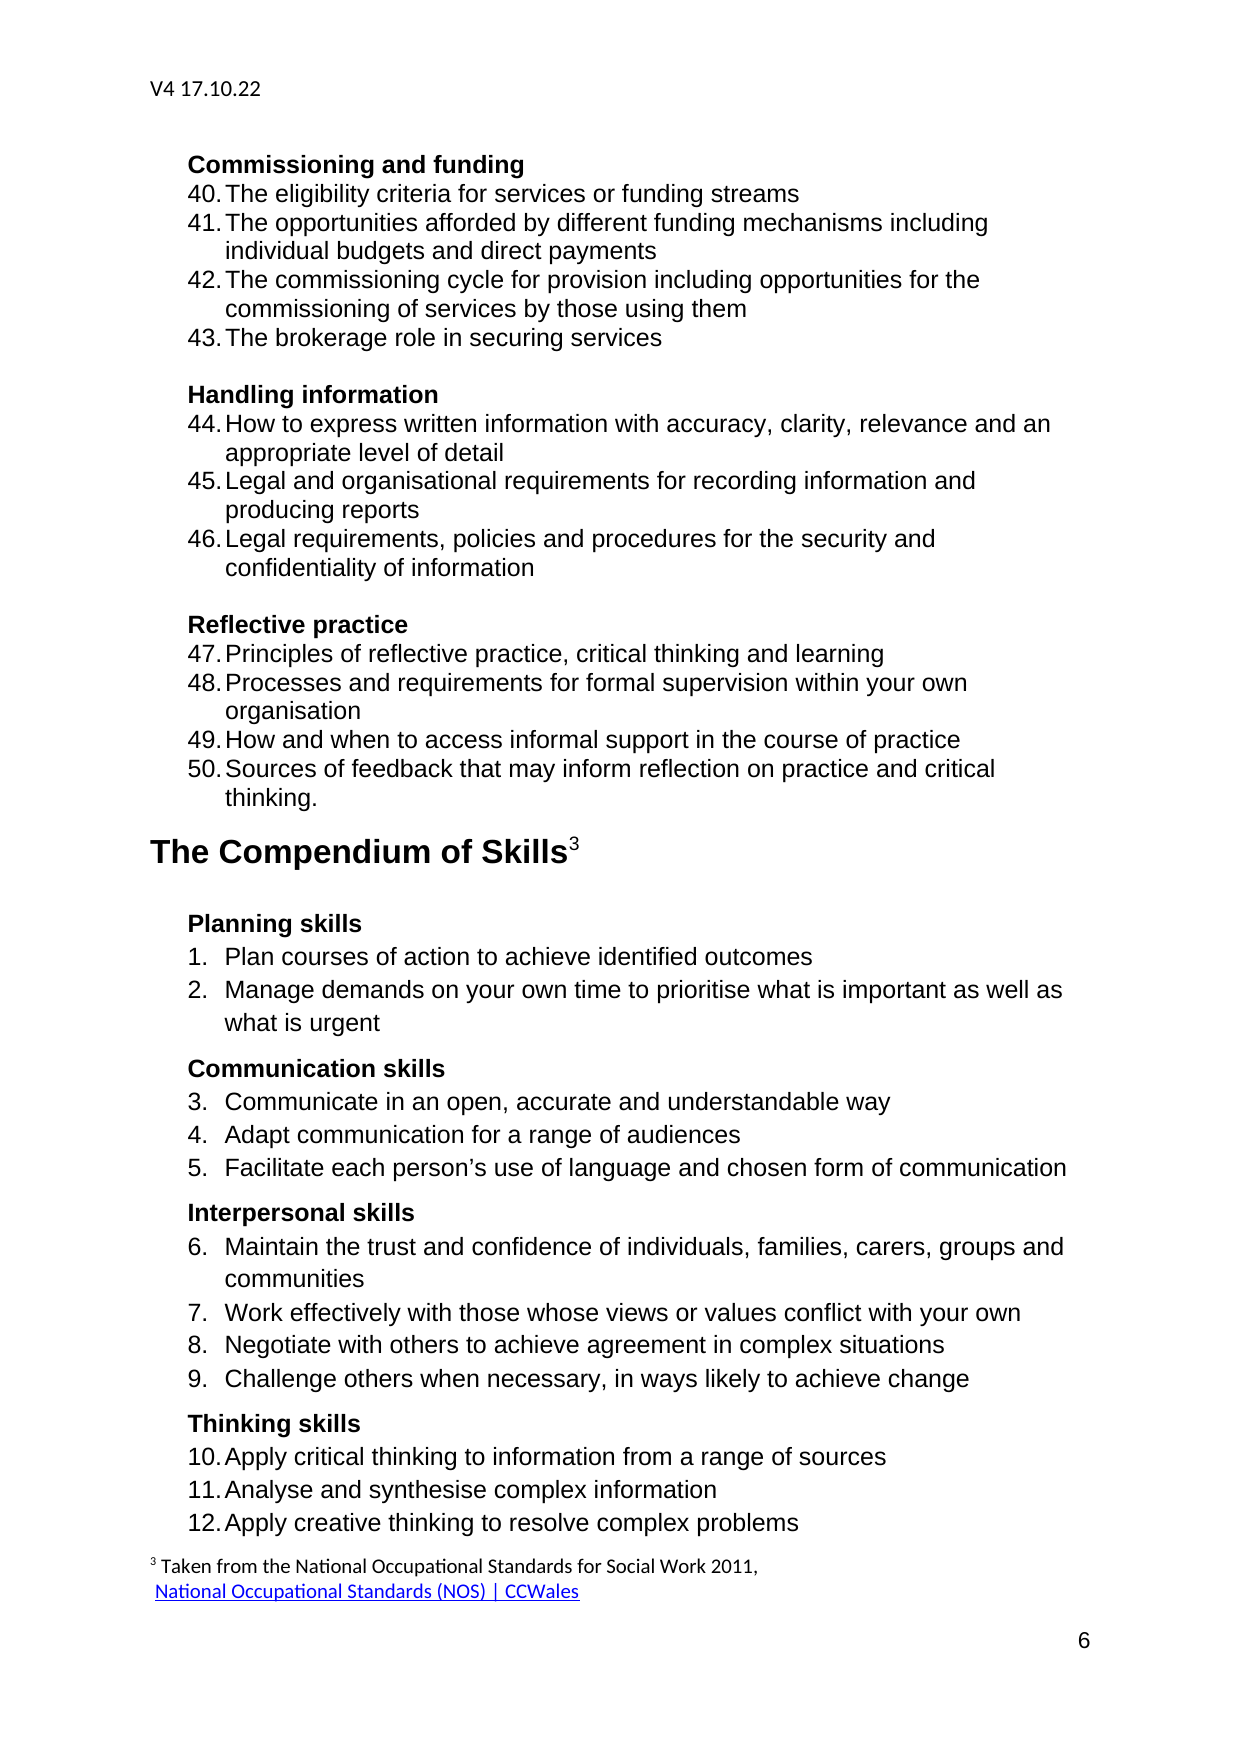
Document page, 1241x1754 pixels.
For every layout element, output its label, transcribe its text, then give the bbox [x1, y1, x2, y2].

subtitle Processes and requirements for formal supervision within your own organisation [187, 667, 1090, 725]
subtitle The eligibility criteria for services or funding streams [187, 179, 1090, 207]
list Communicate in an open, accurate and understandable way [187, 1087, 1090, 1116]
list Legal requirements, policies and procedures for the security and confidentiality of information [187, 524, 1090, 581]
subtitle The commissioning cycle for provision including opportunities for the commissioning of services by those using them [187, 265, 1090, 322]
list Apply critical thinking to information from a range of sources [187, 1442, 1090, 1471]
subtitle The Compendium of Skills [150, 832, 1090, 871]
list Analyse and synthesise complex information [187, 1475, 1090, 1504]
text Thinking skills [187, 1409, 1090, 1438]
list Manage demands on your own time to prioritise what is important as well as what is urgent [187, 975, 1090, 1037]
subtitle The brokerage role in securing services [187, 322, 1090, 351]
text Interpersonal skills [187, 1198, 1090, 1227]
list Challenge others when necessary, in ways likely to achieve change [187, 1363, 1090, 1392]
list Adapt communication for a range of audiences [187, 1120, 1090, 1149]
list Reflective practice [187, 610, 1090, 639]
subtitle Sources of feedback that may inform reflection on practice and critical thinking. [187, 754, 1090, 811]
subtitle Commissioning and funding [187, 150, 1090, 179]
text Communication skills [187, 1054, 1090, 1083]
text Planning skills [150, 876, 1090, 938]
list Work effectively with those whose views or values conflict with your own [187, 1297, 1090, 1326]
subtitle How and when to access informal support in the course of practice [187, 725, 1090, 754]
list Facilitate each person’s use of language and chosen form of communication [187, 1153, 1090, 1182]
subtitle Principles of reflective practice, critical thinking and learning [187, 639, 1090, 667]
list Maintain the trust and confidence of individuals, families, carers, groups and communities [187, 1231, 1090, 1293]
list Legal and organisational requirements for recording information and producing reports [187, 466, 1090, 524]
list Plan courses of action to achieve identified outcomes [187, 942, 1090, 971]
list Negotiate with others to achieve agreement in complex situations [187, 1331, 1090, 1359]
list Apply creative thinking to resolve complex problems [187, 1508, 1090, 1537]
subtitle Handling information [187, 380, 1090, 409]
subtitle The opportunities afforded by different funding mechanisms including individual budgets and direct payments [187, 207, 1090, 265]
list How to express written information with accuracy, clarity, relevance and an appropriate level of detail [187, 409, 1090, 466]
